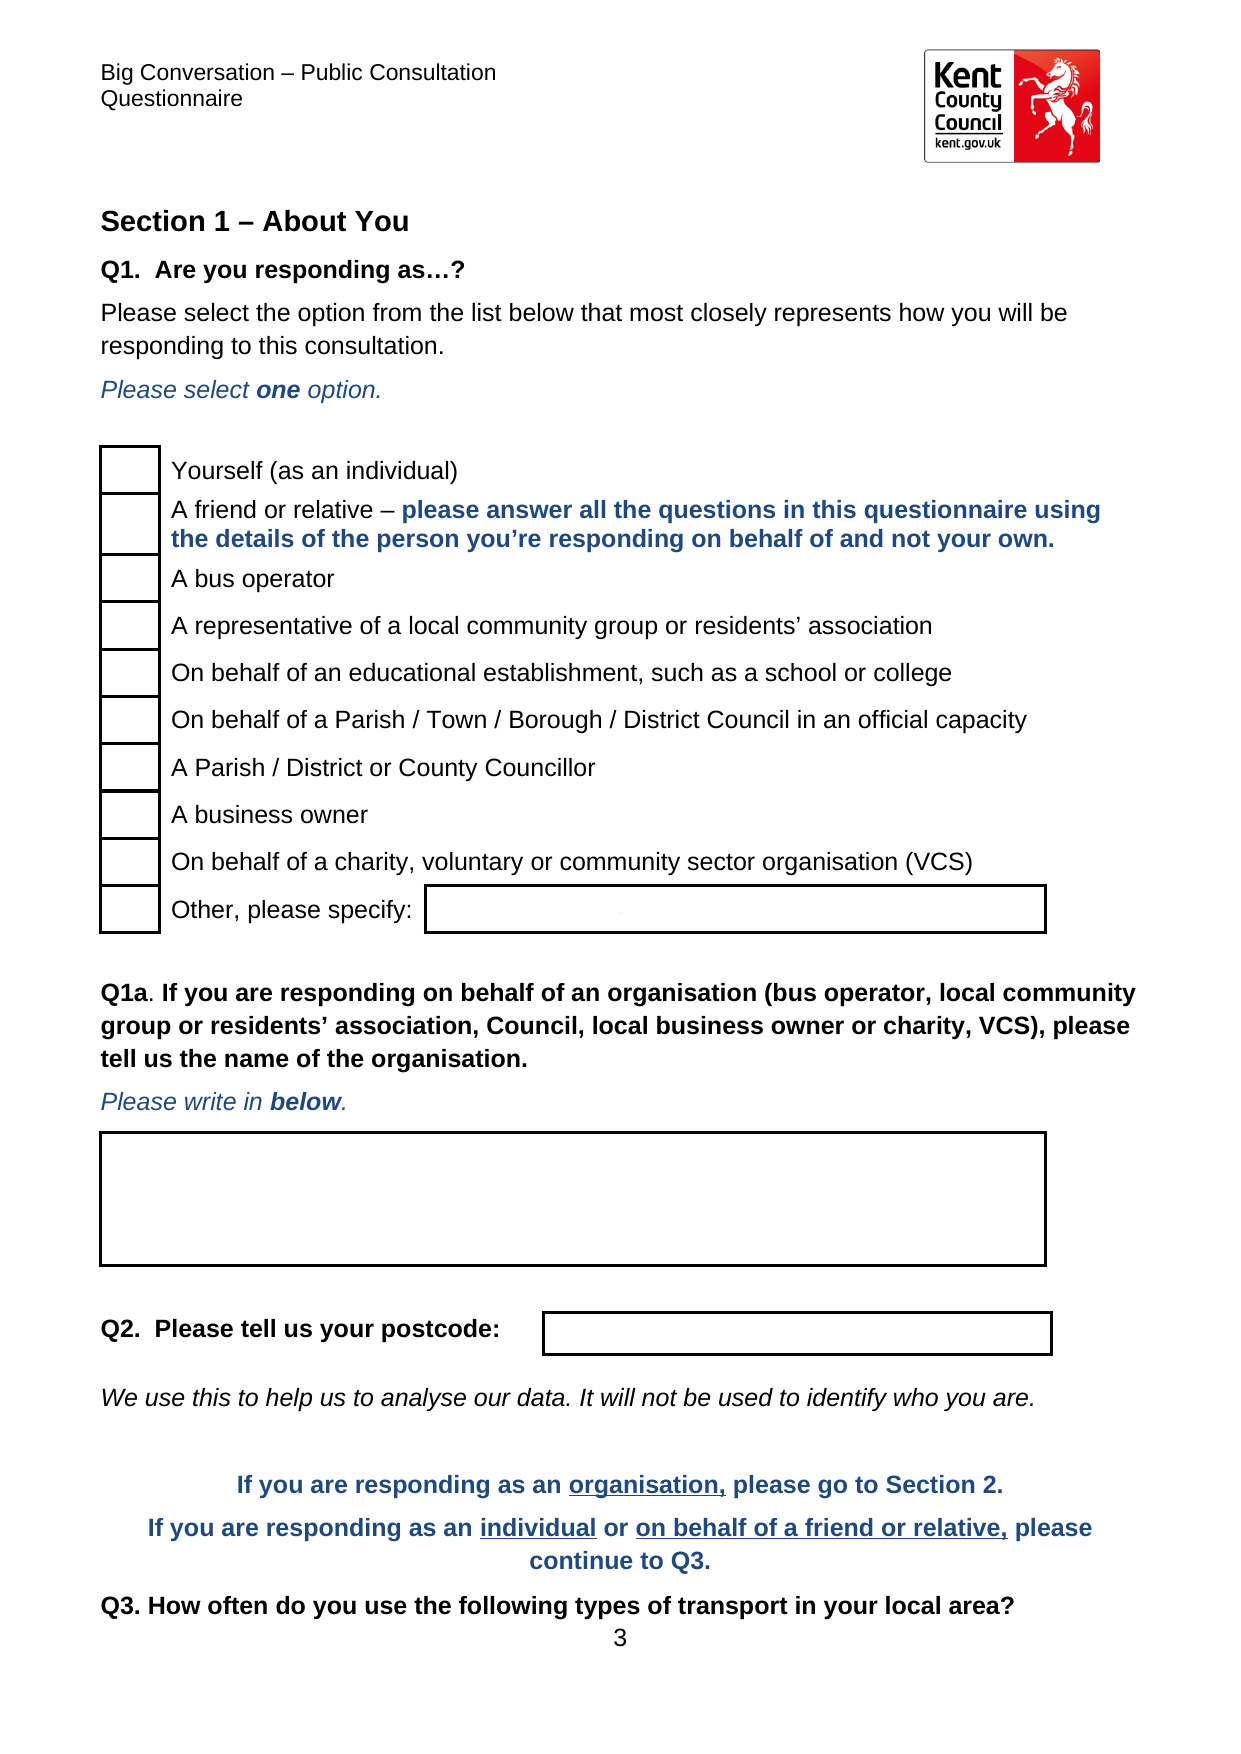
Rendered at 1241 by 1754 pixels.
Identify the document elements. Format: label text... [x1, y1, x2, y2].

table_cell [102, 603, 158, 647]
text Please select one option. [100, 374, 1140, 403]
table_cell [102, 495, 158, 553]
table_cell On behalf of a Parish / Town / Borough / District Council in an official capacity [161, 695, 1166, 742]
table_cell [427, 887, 1044, 931]
table_cell A friend or relative – please answer all the questions in this questionnaire using the details of the person you’re responding on behalf of and not your own. [161, 492, 1166, 553]
table_header [102, 1134, 1044, 1264]
text We use this to help us to analyse our data. It will not be used to identify who you are. [100, 1383, 1140, 1412]
table_cell [102, 840, 158, 884]
text If you are responding as an organisation, please go to Section 2. [100, 1470, 1140, 1498]
table_cell [102, 556, 158, 600]
table_cell On behalf of a charity, voluntary or community sector organisation (VCS) [161, 837, 1166, 884]
table_cell [102, 698, 158, 742]
table_header Q2. Please tell us your postcode: [89, 1311, 542, 1353]
table_cell [102, 793, 158, 837]
table_cell A Parish / District or County Councillor [161, 742, 1166, 789]
text Please select the option from the list below that most closely represents how you will be responding to this consultation. [100, 298, 1140, 360]
table_cell [102, 745, 158, 789]
text Q3. How often do you use the following types of transport in your local area? [100, 1590, 1140, 1621]
text Section 1 – About You [100, 204, 1140, 238]
table_header [545, 1314, 1050, 1353]
text Q1. Are you responding as…? [100, 255, 1140, 283]
text If you are responding as an individual or on behalf of a friend or relative, please continue to Q3. [100, 1513, 1140, 1575]
table_header [102, 448, 158, 492]
table_cell A bus operator [161, 553, 1166, 600]
table_cell [102, 887, 158, 931]
table_cell Other, please specify: [161, 884, 424, 931]
table_cell A business owner [161, 789, 1166, 837]
table_cell A representative of a local community group or residents’ association [161, 600, 1166, 647]
table_cell On behalf of an educational establishment, such as a school or college [161, 648, 1166, 695]
text Please write in below. [100, 1087, 1024, 1116]
table_cell [102, 651, 158, 695]
table_header Yourself (as an individual) [161, 445, 1166, 492]
picture [923, 48, 1101, 163]
text Q1a. If you are responding on behalf of an organisation (bus operator, local community group or residents’ association, Council, local business owner or charity, VCS), please tell us the name of the organisation. [100, 978, 1140, 1072]
